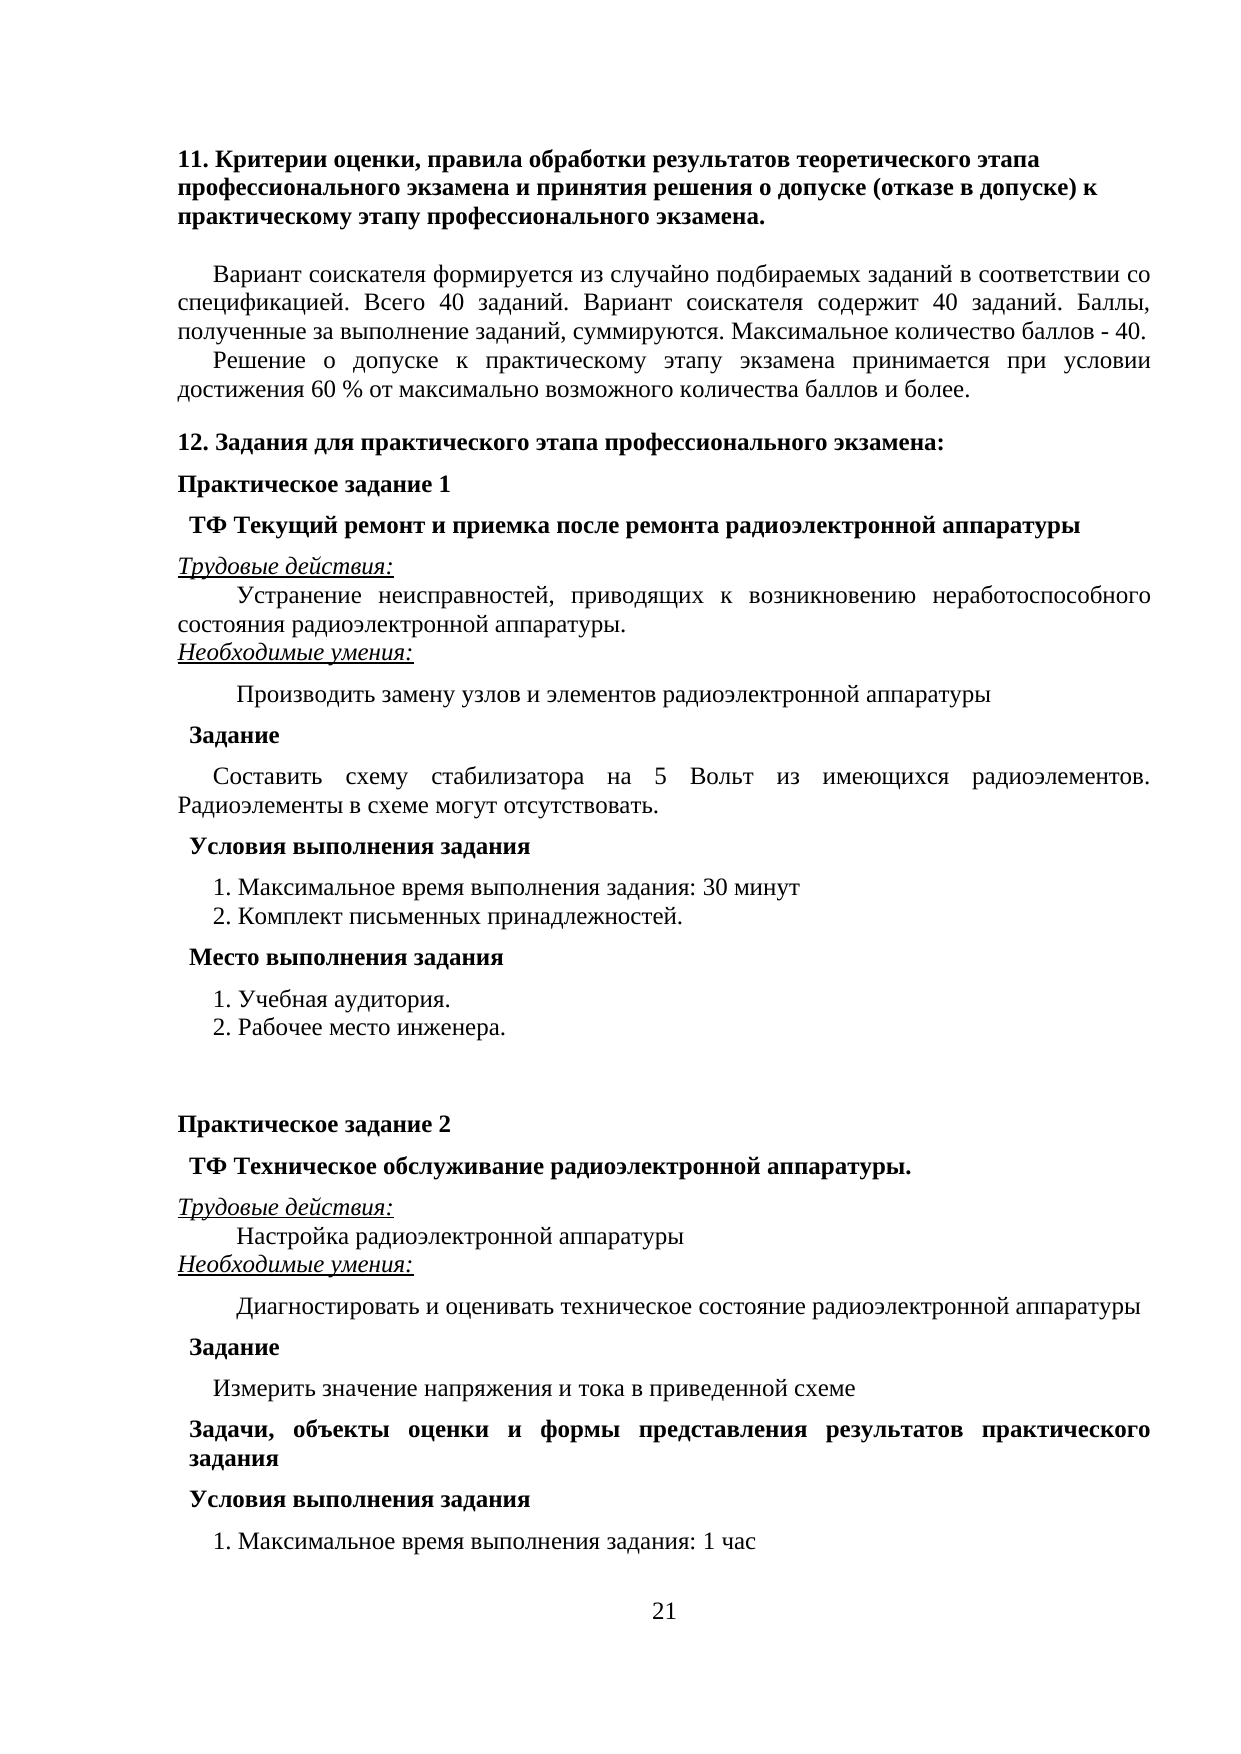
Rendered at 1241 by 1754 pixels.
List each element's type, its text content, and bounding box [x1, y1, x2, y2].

text ТФ Текущий ремонт и приемка после ремонта радиоэлектронной аппаратуры [189, 510, 1152, 539]
text Настройка радиоэлектронной аппаратуры [177, 1221, 1152, 1249]
text 1. Максимальное время выполнения задания: 30 минут [177, 872, 1152, 901]
subtitle 11. Критерии оценки, правила обработки результатов теоретического этапа профессионального экзамена и принятия решения о допуске (отказе в допуске) к практическому этапу профессионального экзамена. [177, 144, 1152, 230]
text 1. Учебная аудитория. [177, 984, 1152, 1012]
text Задачи, объекты оценки и формы представления результатов практического задания [189, 1414, 1152, 1472]
subtitle 12. Задания для практического этапа профессионального экзамена: [177, 427, 1152, 456]
text Измерить значение напряжения и тока в приведенной схеме [177, 1373, 1152, 1402]
subtitle Практическое задание 2 [177, 1109, 1152, 1138]
text ТФ Техническое обслуживание радиоэлектронной аппаратуры. [189, 1151, 1152, 1179]
text 1. Максимальное время выполнения задания: 1 час [177, 1526, 1152, 1554]
text Задание [189, 1332, 1152, 1361]
text Производить замену узлов и элементов радиоэлектронной аппаратуры [177, 679, 1152, 707]
text Необходимые умения: [177, 637, 1152, 666]
text Устранение неисправностей, приводящих к возникновению неработоспособного состояния радиоэлектронной аппаратуры. [177, 580, 1152, 637]
text Место выполнения задания [189, 942, 1152, 971]
text Трудовые действия: [177, 551, 1152, 580]
subtitle Практическое задание 1 [177, 469, 1152, 497]
text Условия выполнения задания [189, 1484, 1152, 1513]
text Составить схему стабилизатора на 5 Вольт из имеющихся радиоэлементов. Радиоэлементы в схеме могут отсутствовать. [177, 761, 1152, 819]
text 2. Комплект письменных принадлежностей. [177, 901, 1152, 930]
text Задание [189, 720, 1152, 749]
text 2. Рабочее место инженера. [177, 1012, 1152, 1041]
text Условия выполнения задания [189, 831, 1152, 860]
text Диагностировать и оценивать техническое состояние радиоэлектронной аппаратуры [177, 1291, 1152, 1319]
text Решение о допуске к практическому этапу экзамена принимается при условии достижения 60 % от максимально возможного количества баллов и более. [177, 345, 1152, 402]
text Вариант соискателя формируется из случайно подбираемых заданий в соответствии со спецификацией. Всего 40 заданий. Вариант соискателя содержит 40 заданий. Баллы, полученные за выполнение заданий, суммируются. Максимальное количество баллов - 40. [177, 259, 1152, 345]
text Трудовые действия: [177, 1192, 1152, 1221]
text Необходимые умения: [177, 1249, 1152, 1278]
